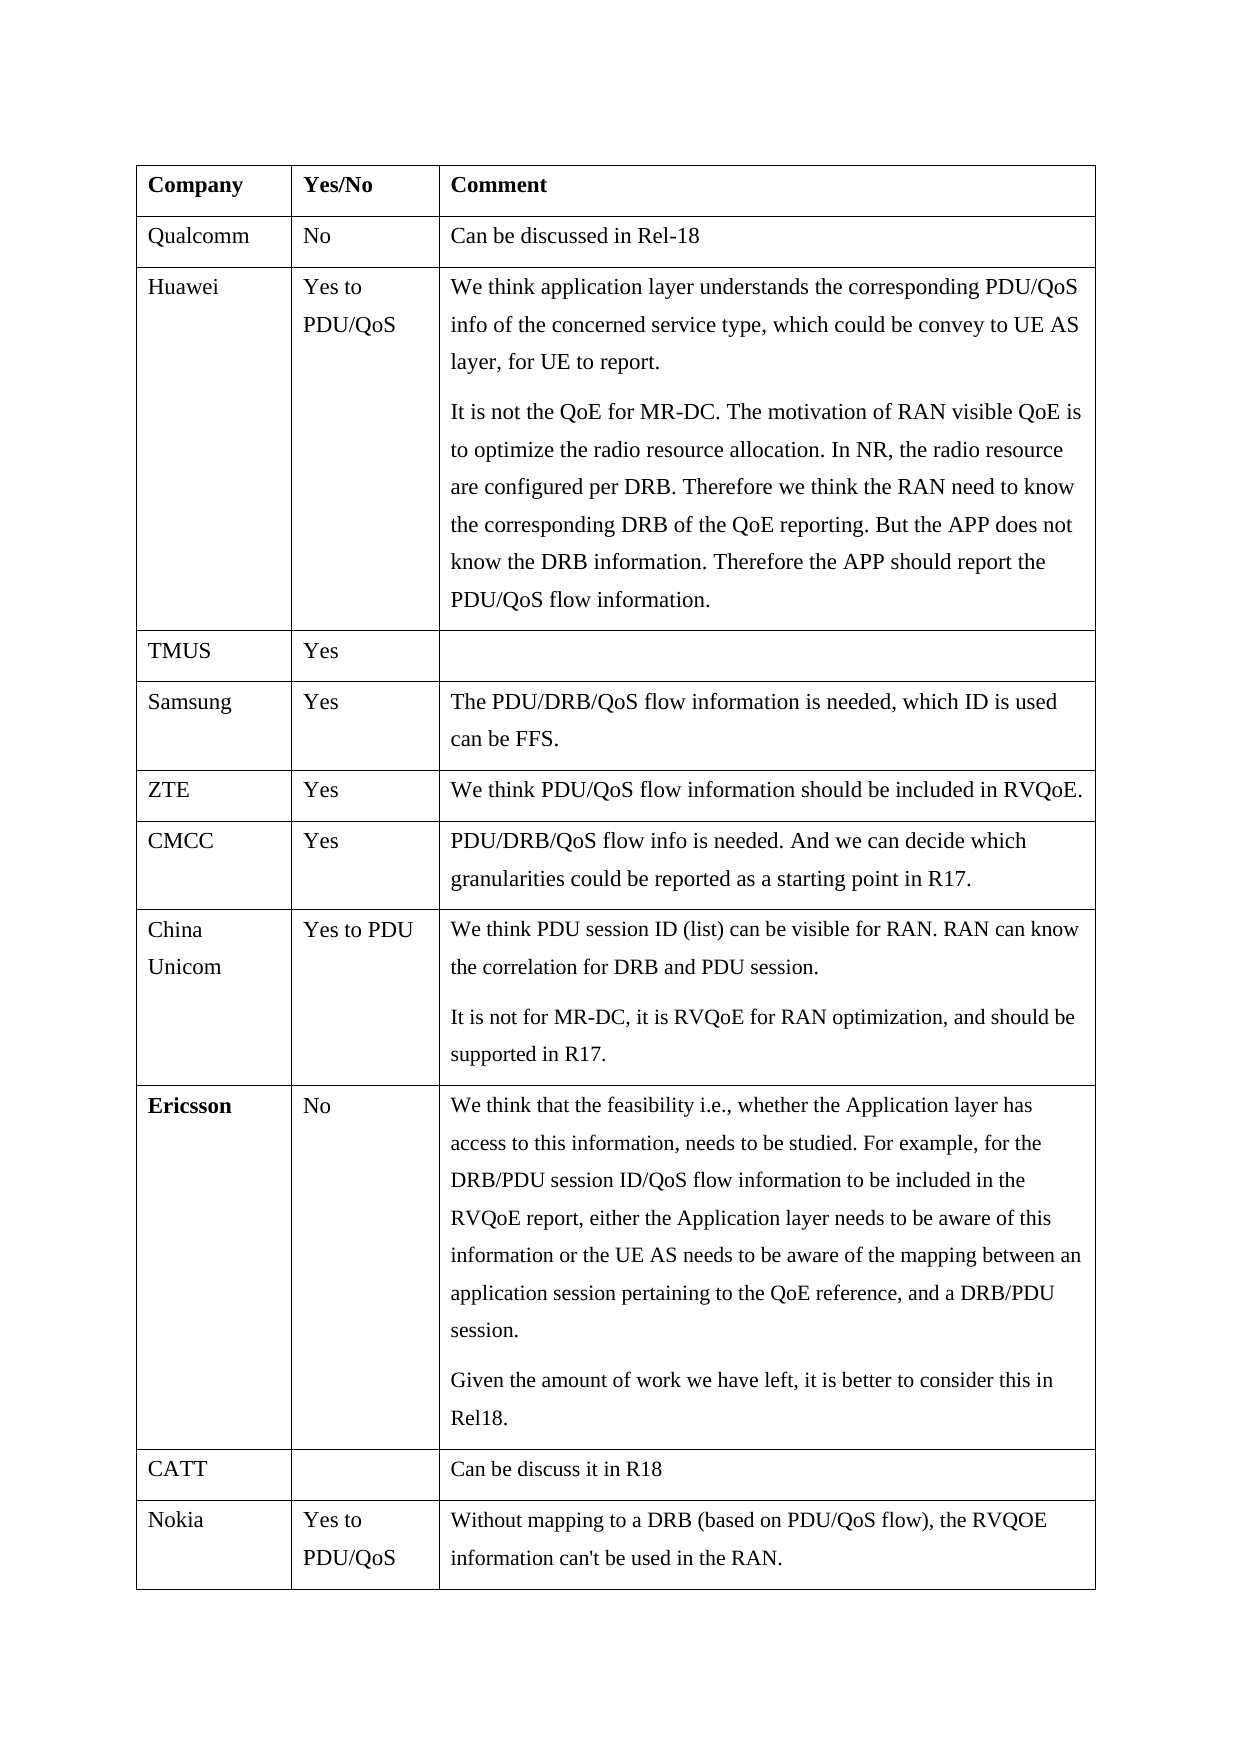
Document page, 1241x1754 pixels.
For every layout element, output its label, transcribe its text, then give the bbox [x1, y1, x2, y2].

table_cell PDU/DRB/QoS flow info is needed. And we can decide which granularities could be reported as a starting point in R17. [440, 822, 1095, 909]
table_cell The PDU/DRB/QoS flow information is needed, which ID is used can be FFS. [440, 682, 1095, 770]
table_cell Can be discussed in Rel-18 [440, 217, 1095, 267]
table_cell Without mapping to a DRB (based on PDU/QoS flow), the RVQOE information can't be used in the RAN. [440, 1501, 1095, 1588]
table_cell [440, 631, 1095, 681]
table_cell TMUS [137, 631, 291, 681]
table_cell We think PDU/QoS flow information should be included in RVQoE. [440, 771, 1095, 821]
table_cell CMCC [137, 822, 291, 909]
table_cell We think that the feasibility i.e., whether the Application layer has access to this information, needs to be studied. For example, for the DRB/PDU session ID/QoS flow information to be included in the RVQoE report, either the Application layer needs to be aware of this information or the UE AS needs to be aware of the mapping between an application session pertaining to the QoE reference, and a DRB/PDU session. Given the amount of work we have left, it is better to consider this in Rel18. [440, 1086, 1095, 1449]
table_cell We think PDU session ID (list) can be visible for RAN. RAN can know the correlation for DRB and PDU session. It is not for MR-DC, it is RVQoE for RAN optimization, and should be supported in R17. [440, 910, 1095, 1085]
table_cell CATT [137, 1450, 291, 1500]
table_cell Yes [292, 631, 439, 681]
table_cell No [292, 217, 439, 267]
table_cell China Unicom [137, 910, 291, 1085]
table_cell Yes to PDU [292, 910, 439, 1085]
table_header Comment [440, 166, 1095, 216]
table_header Yes/No [292, 166, 439, 216]
table_header Company [137, 166, 291, 216]
table_cell ZTE [137, 771, 291, 821]
table_cell Yes [292, 682, 439, 770]
table_cell Yes [292, 822, 439, 909]
table_cell Nokia [137, 1501, 291, 1588]
table_cell We think application layer understands the corresponding PDU/QoS info of the concerned service type, which could be convey to UE AS layer, for UE to report. It is not the QoE for MR-DC. The motivation of RAN visible QoE is to optimize the radio resource allocation. In NR, the radio resource are configured per DRB. Therefore we think the RAN need to know the corresponding DRB of the QoE reporting. But the APP does not know the DRB information. Therefore the APP should report the PDU/QoS flow information. [440, 268, 1095, 630]
table_cell [292, 1450, 439, 1500]
table_cell Yes [292, 771, 439, 821]
table_cell Huawei [137, 268, 291, 630]
table_cell Samsung [137, 682, 291, 770]
table_cell Qualcomm [137, 217, 291, 267]
table_cell No [292, 1086, 439, 1449]
table_cell Ericsson [137, 1086, 291, 1449]
table_cell Yes to PDU/QoS [292, 268, 439, 630]
table_cell Yes to PDU/QoS [292, 1501, 439, 1588]
table_cell Can be discuss it in R18 [440, 1450, 1095, 1500]
